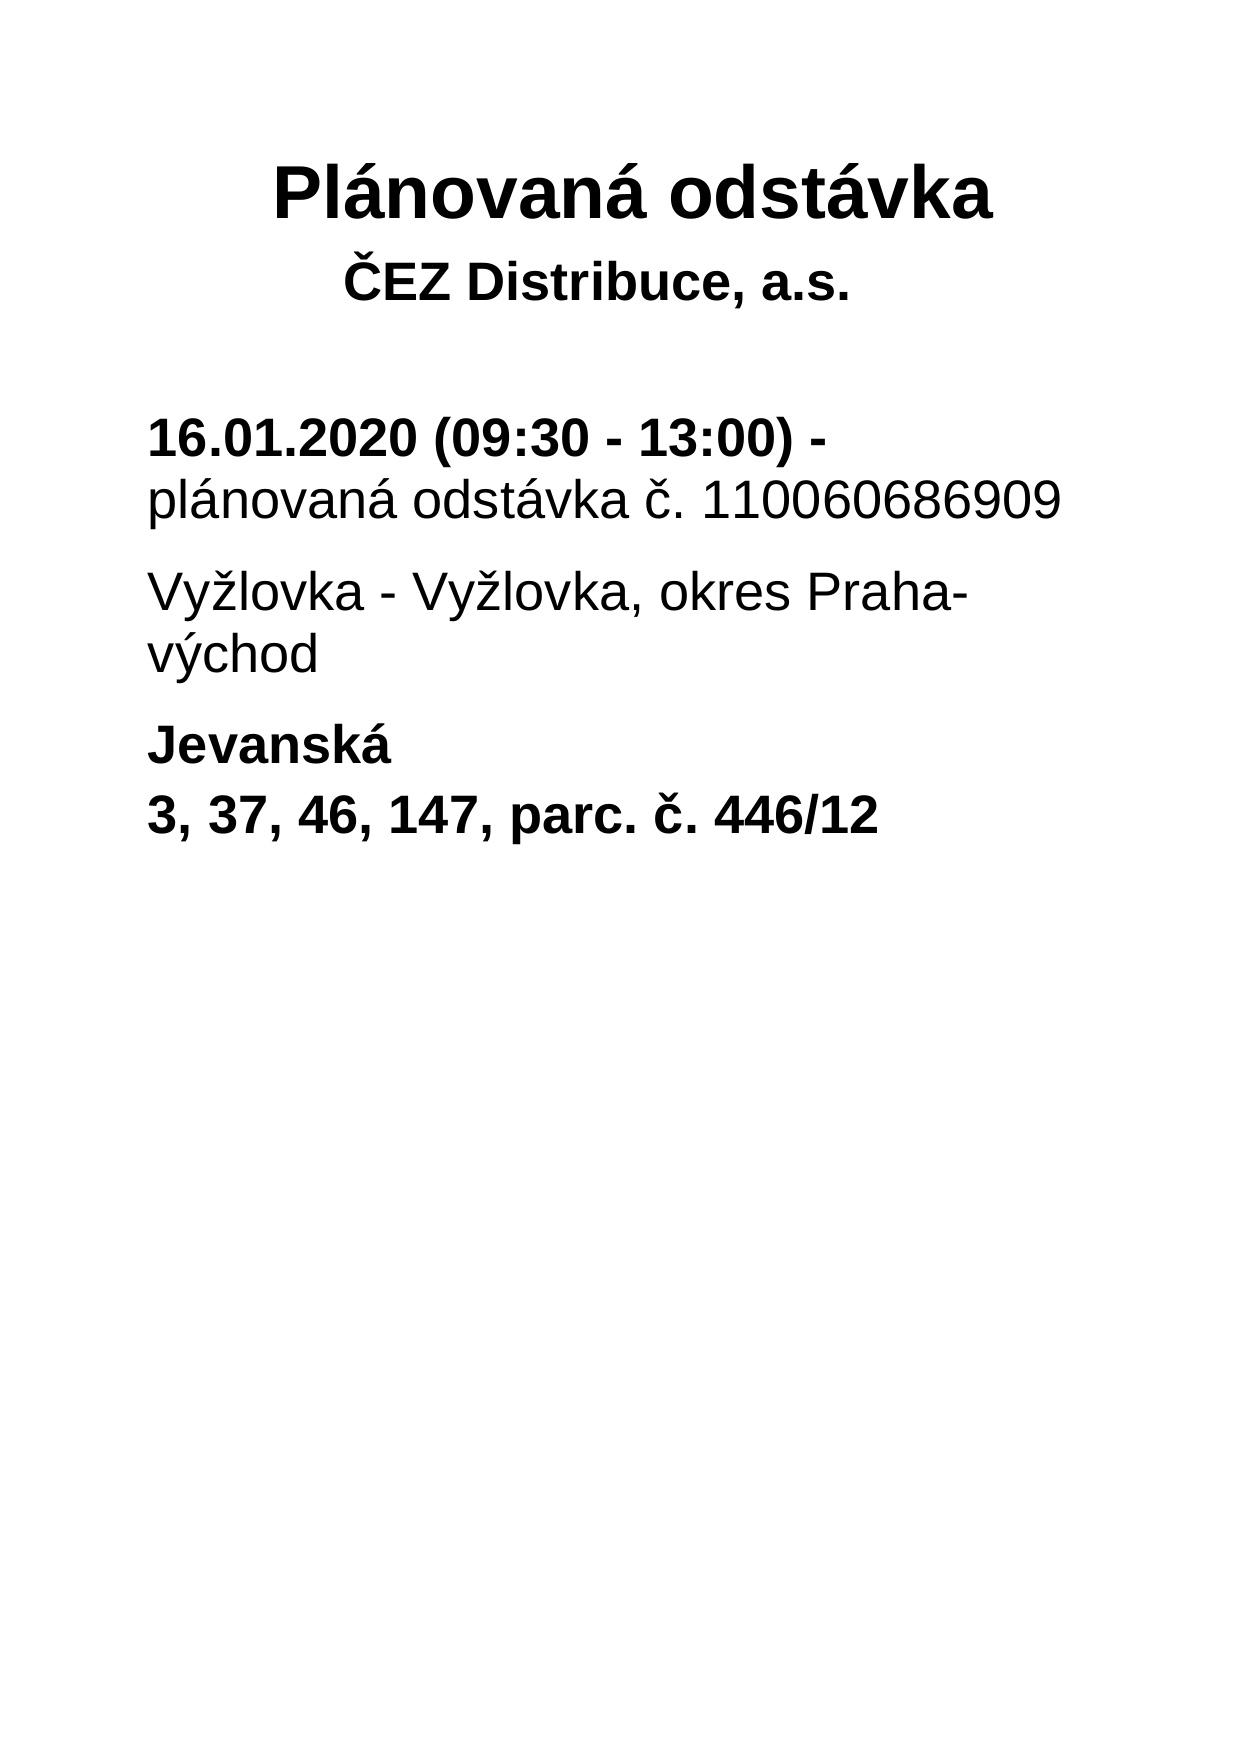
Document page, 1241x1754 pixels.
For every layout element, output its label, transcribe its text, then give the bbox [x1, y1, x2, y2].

text ČEZ Distribuce, a.s. [148, 249, 1093, 312]
text Plánovaná odstávka [148, 148, 1093, 234]
text 16.01.2020 (09:30 - 13:00) - plánovaná odstávka č. 110060686909 [148, 405, 1093, 530]
text Jevanská [148, 713, 1093, 775]
text 3, 37, 46, 147, parc. č. 446/12 [148, 783, 1093, 845]
text Vyžlovka - Vyžlovka, okres Praha-východ [148, 559, 1093, 684]
